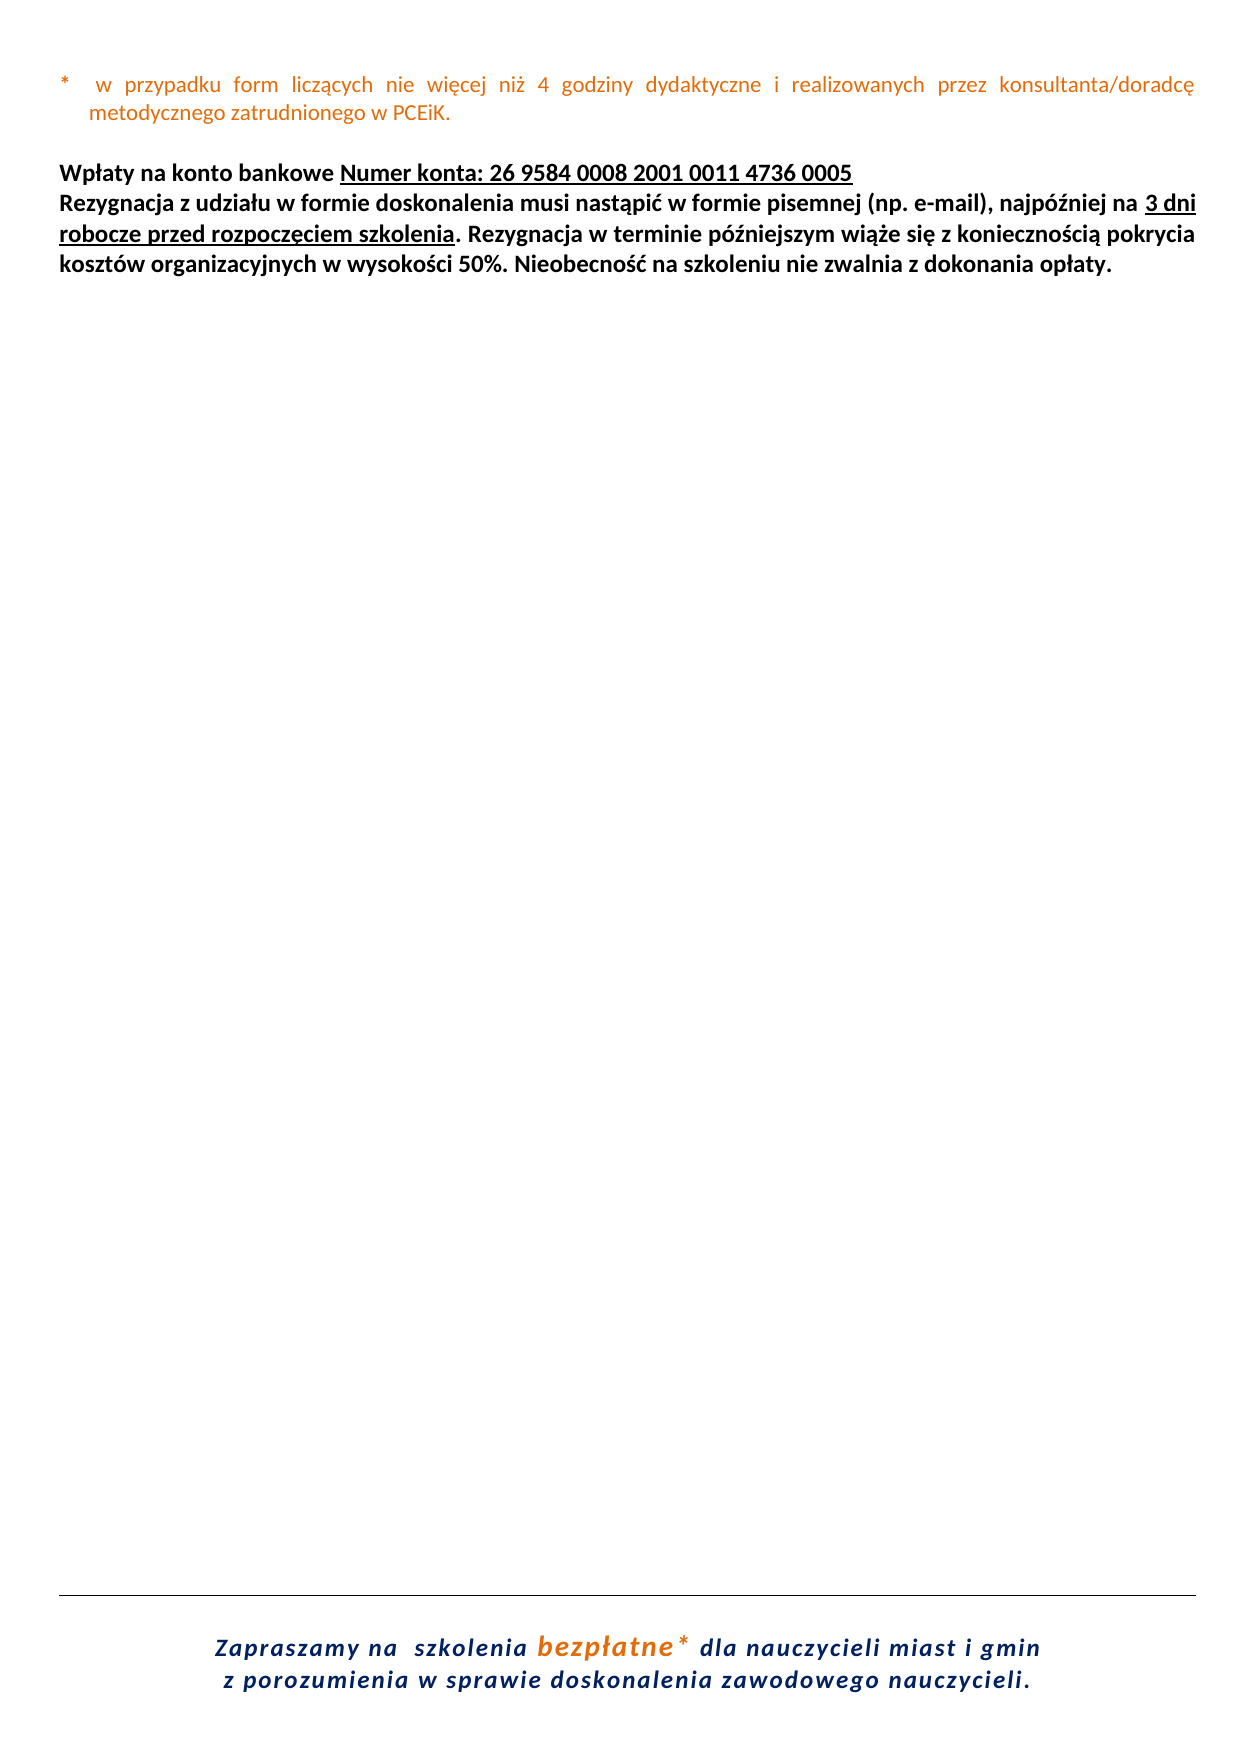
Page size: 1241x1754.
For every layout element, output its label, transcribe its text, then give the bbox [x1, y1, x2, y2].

text Wpłaty na konto bankowe Numer konta: 26 9584 0008 2001 0011 4736 0005 [59, 157, 1196, 187]
text * w przypadku form liczących nie więcej niż 4 godziny dydaktyczne i realizowanych przez konsultanta/doradcę metodycznego zatrudnionego w PCEiK. [59, 70, 1196, 126]
text Rezygnacja z udziału w formie doskonalenia musi nastąpić w formie pisemnej (np. e-mail), najpóźniej na 3 dni robocze przed rozpoczęciem szkolenia. Rezygnacja w terminie późniejszym wiąże się z koniecznością pokrycia kosztów organizacyjnych w wysokości 50%. Nieobecność na szkoleniu nie zwalnia z dokonania opłaty. [59, 187, 1196, 279]
